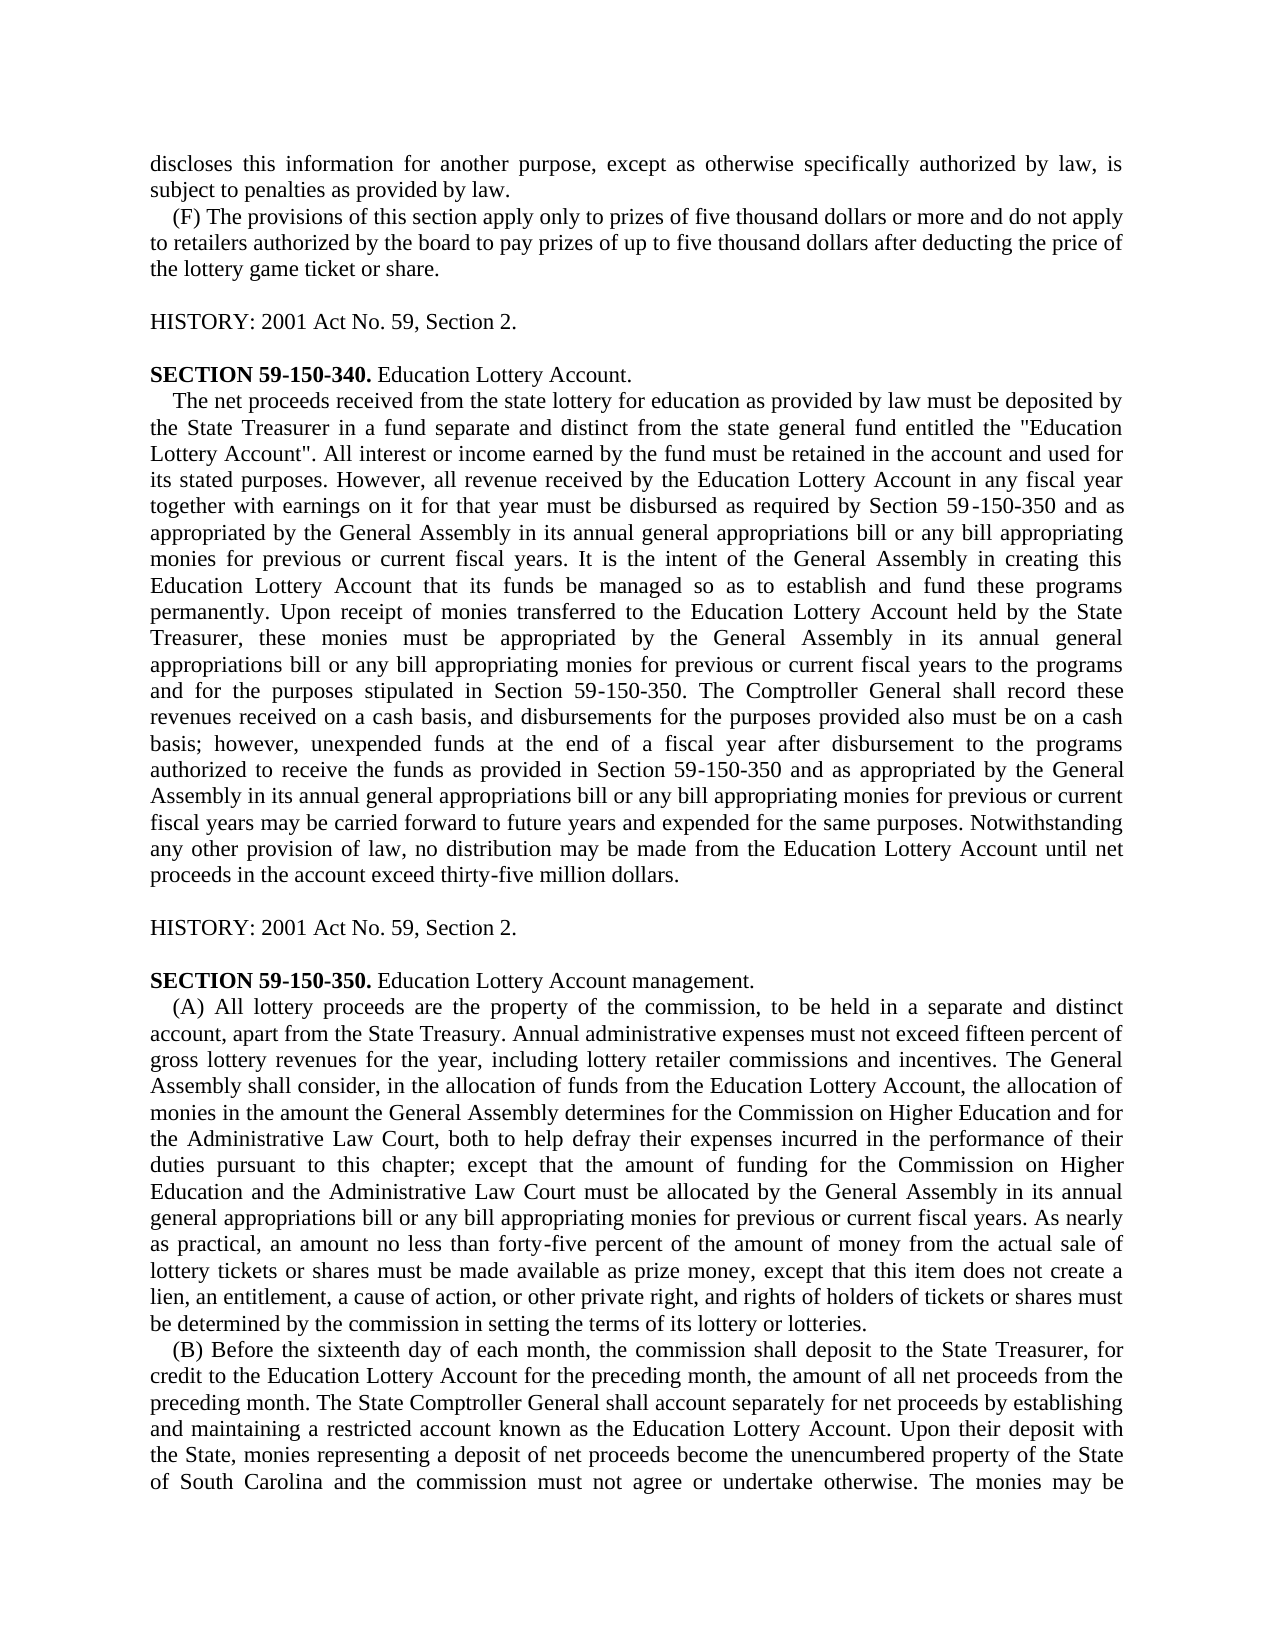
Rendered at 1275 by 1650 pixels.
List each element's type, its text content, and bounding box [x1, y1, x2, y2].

text (A) All lottery proceeds are the property of the commission, to be held in a separate and distinct account, apart from the State Treasury. Annual administrative expenses must not exceed fifteen percent of gross lottery revenues for the year, including lottery retailer commissions and incentives. The General Assembly shall consider, in the allocation of funds from the Education Lottery Account, the allocation of monies in the amount the General Assembly determines for the Commission on Higher Education and for the Administrative Law Court, both to help defray their expenses incurred in the performance of their duties pursuant to this chapter; except that the amount of funding for the Commission on Higher Education and the Administrative Law Court must be allocated by the General Assembly in its annual general appropriations bill or any bill appropriating monies for previous or current fiscal years. As nearly as practical, an amount no less than forty-five percent of the amount of money from the actual sale of lottery tickets or shares must be made available as prize money, except that this item does not create a lien, an entitlement, a cause of action, or other private right, and rights of holders of tickets or shares must be determined by the commission in setting the terms of its lottery or lotteries. [150, 993, 1125, 1336]
text HISTORY: 2001 Act No. 59, Section 2. [150, 914, 1125, 941]
text SECTION 59-150-350. Education Lottery Account management. [150, 967, 1125, 993]
text SECTION 59-150-340. Education Lottery Account. [150, 361, 1125, 387]
text The net proceeds received from the state lottery for education as provided by law must be deposited by the State Treasurer in a fund separate and distinct from the state general fund entitled the "Education Lottery Account". All interest or income earned by the fund must be retained in the account and used for its stated purposes. However, all revenue received by the Education Lottery Account in any fiscal year together with earnings on it for that year must be disbursed as required by Section 59-150-350 and as appropriated by the General Assembly in its annual general appropriations bill or any bill appropriating monies for previous or current fiscal years. It is the intent of the General Assembly in creating this Education Lottery Account that its funds be managed so as to establish and fund these programs permanently. Upon receipt of monies transferred to the Education Lottery Account held by the State Treasurer, these monies must be appropriated by the General Assembly in its annual general appropriations bill or any bill appropriating monies for previous or current fiscal years to the programs and for the purposes stipulated in Section 59-150-350. The Comptroller General shall record these revenues received on a cash basis, and disbursements for the purposes provided also must be on a cash basis; however, unexpended funds at the end of a fiscal year after disbursement to the programs authorized to receive the funds as provided in Section 59-150-350 and as appropriated by the General Assembly in its annual general appropriations bill or any bill appropriating monies for previous or current fiscal years may be carried forward to future years and expended for the same purposes. Notwithstanding any other provision of law, no distribution may be made from the Education Lottery Account until net proceeds in the account exceed thirty-five million dollars. [150, 387, 1125, 888]
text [150, 150, 1125, 203]
text HISTORY: 2001 Act No. 59, Section 2. [150, 308, 1125, 334]
text (F) The provisions of this section apply only to prizes of five thousand dollars or more and do not apply to retailers authorized by the board to pay prizes of up to five thousand dollars after deducting the price of the lottery game ticket or share. [150, 203, 1125, 282]
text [150, 1336, 1125, 1494]
